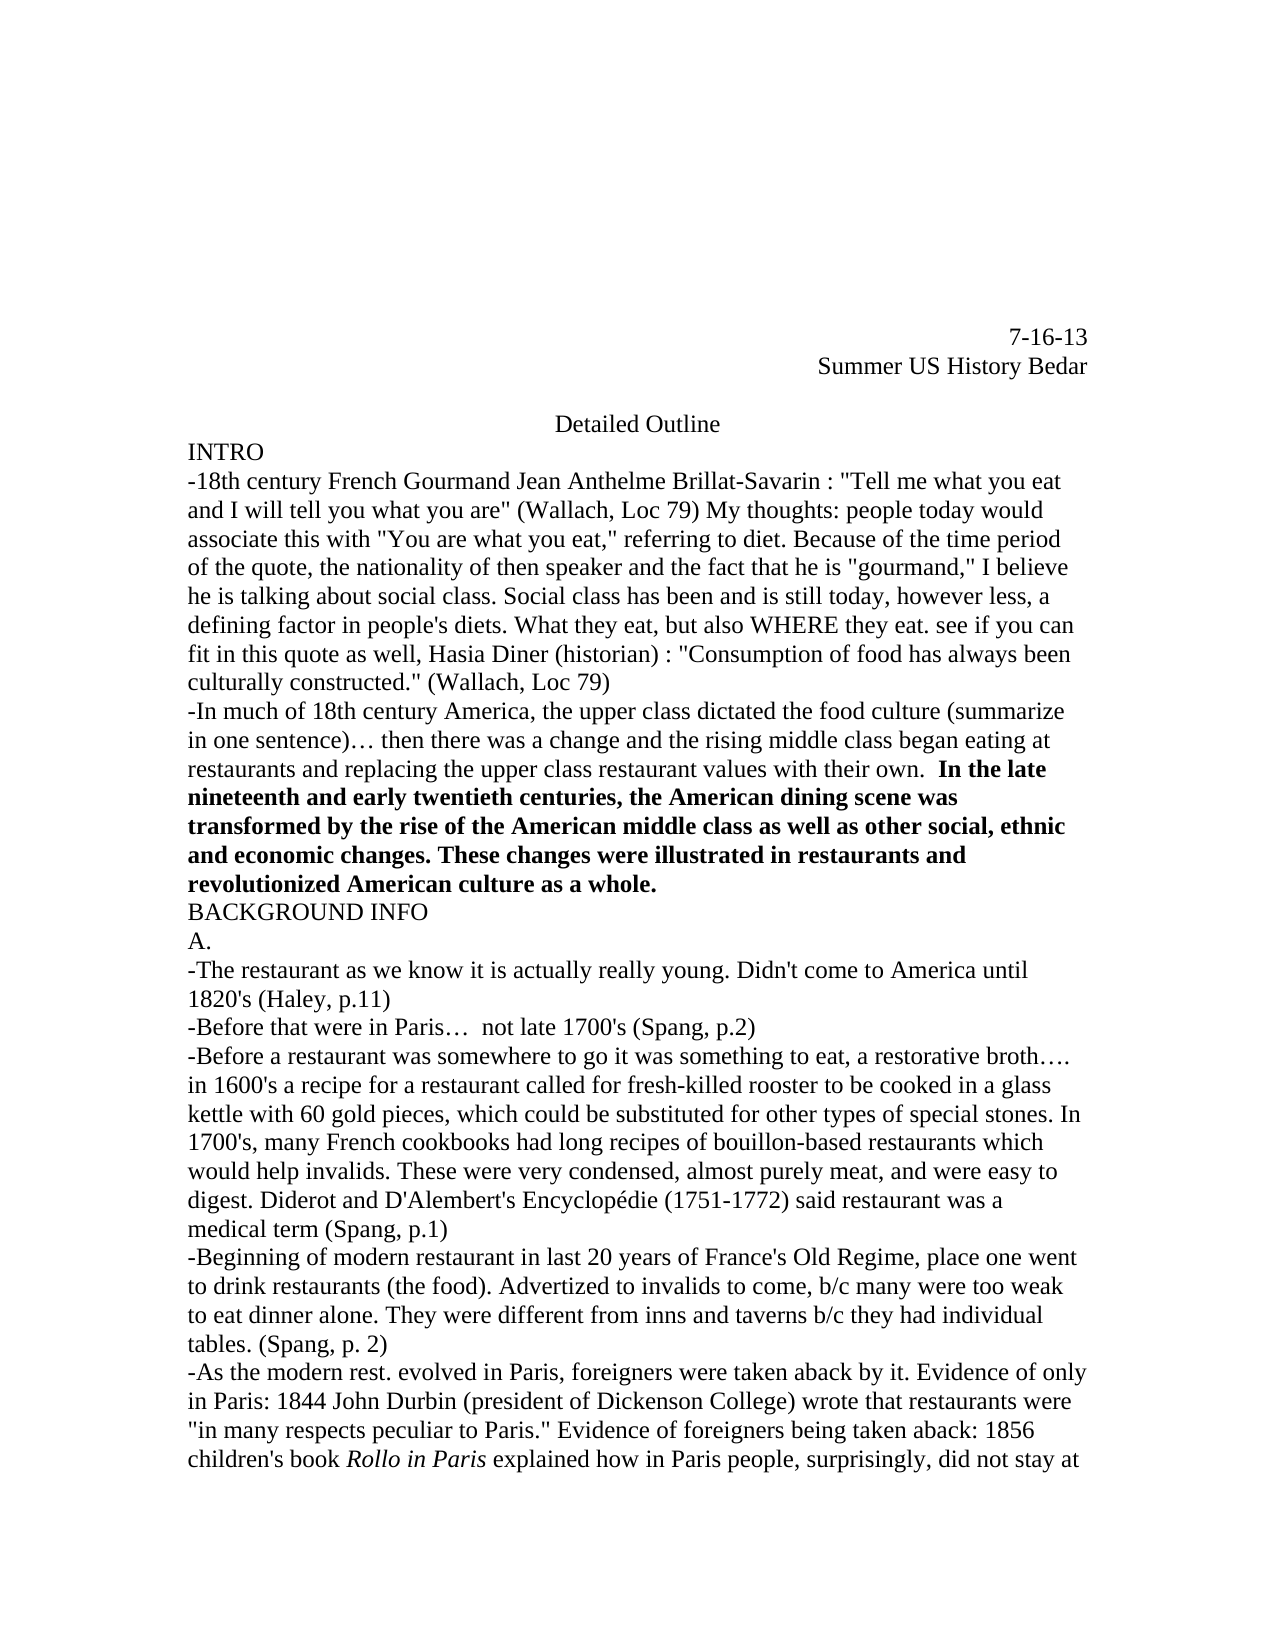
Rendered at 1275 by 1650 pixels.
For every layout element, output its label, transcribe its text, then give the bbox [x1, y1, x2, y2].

text 7-16-13 [187, 322, 1087, 351]
text in 1600's a recipe for a restaurant called for fresh-killed rooster to be cooked in a glass kettle with 60 gold pieces, which could be substituted for other types of special stones. In 1700's, many French cookbooks had long recipes of bouillon-based restaurants which would help invalids. These were very condensed, almost purely meat, and were easy to digest. Diderot and D'Alembert's Encyclopédie (1751-1772) said restaurant was a medical term (Spang, p.1) [187, 1070, 1087, 1242]
text Detailed Outline [187, 409, 1087, 437]
text -Beginning of modern restaurant in last 20 years of France's Old Regime, place one went to drink restaurants (the food). Advertized to invalids to come, b/c many were too weak to eat dinner alone. They were different from inns and taverns b/c they had individual tables. (Spang, p. 2) [187, 1242, 1087, 1357]
text -Before a restaurant was somewhere to go it was something to eat, a restorative broth…. [187, 1041, 1087, 1070]
text Summer US History Bedar [187, 351, 1087, 380]
text -18th century French Gourmand Jean Anthelme Brillat-Savarin : "Tell me what you eat and I will tell you what you are" (Wallach, Loc 79) My thoughts: people today would associate this with "You are what you eat," referring to diet. Because of the time period of the quote, the nationality of then speaker and the fact that he is "gourmand," I believe he is talking about social class. Social class has been and is still today, however less, a defining factor in people's diets. What they eat, but also WHERE they eat. see if you can fit in this quote as well, Hasia Diner (historian) : "Consumption of food has always been culturally constructed." (Wallach, Loc 79) [187, 466, 1087, 696]
text INTRO [187, 437, 1087, 466]
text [187, 1357, 1087, 1472]
text -In much of 18th century America, the upper class dictated the food culture (summarize in one sentence)… then there was a change and the rising middle class began eating at restaurants and replacing the upper class restaurant values with their own. In the late nineteenth and early twentieth centuries, the American dining scene was transformed by the rise of the American middle class as well as other social, ethnic and economic changes. These changes were illustrated in restaurants and revolutionized American culture as a whole. [187, 696, 1087, 897]
text A. [187, 926, 1087, 955]
text BACKGROUND INFO [187, 897, 1087, 926]
text -The restaurant as we know it is actually really young. Didn't come to America until 1820's (Haley, p.11) [187, 955, 1087, 1012]
text -Before that were in Paris… not late 1700's (Spang, p.2) [187, 1012, 1087, 1041]
